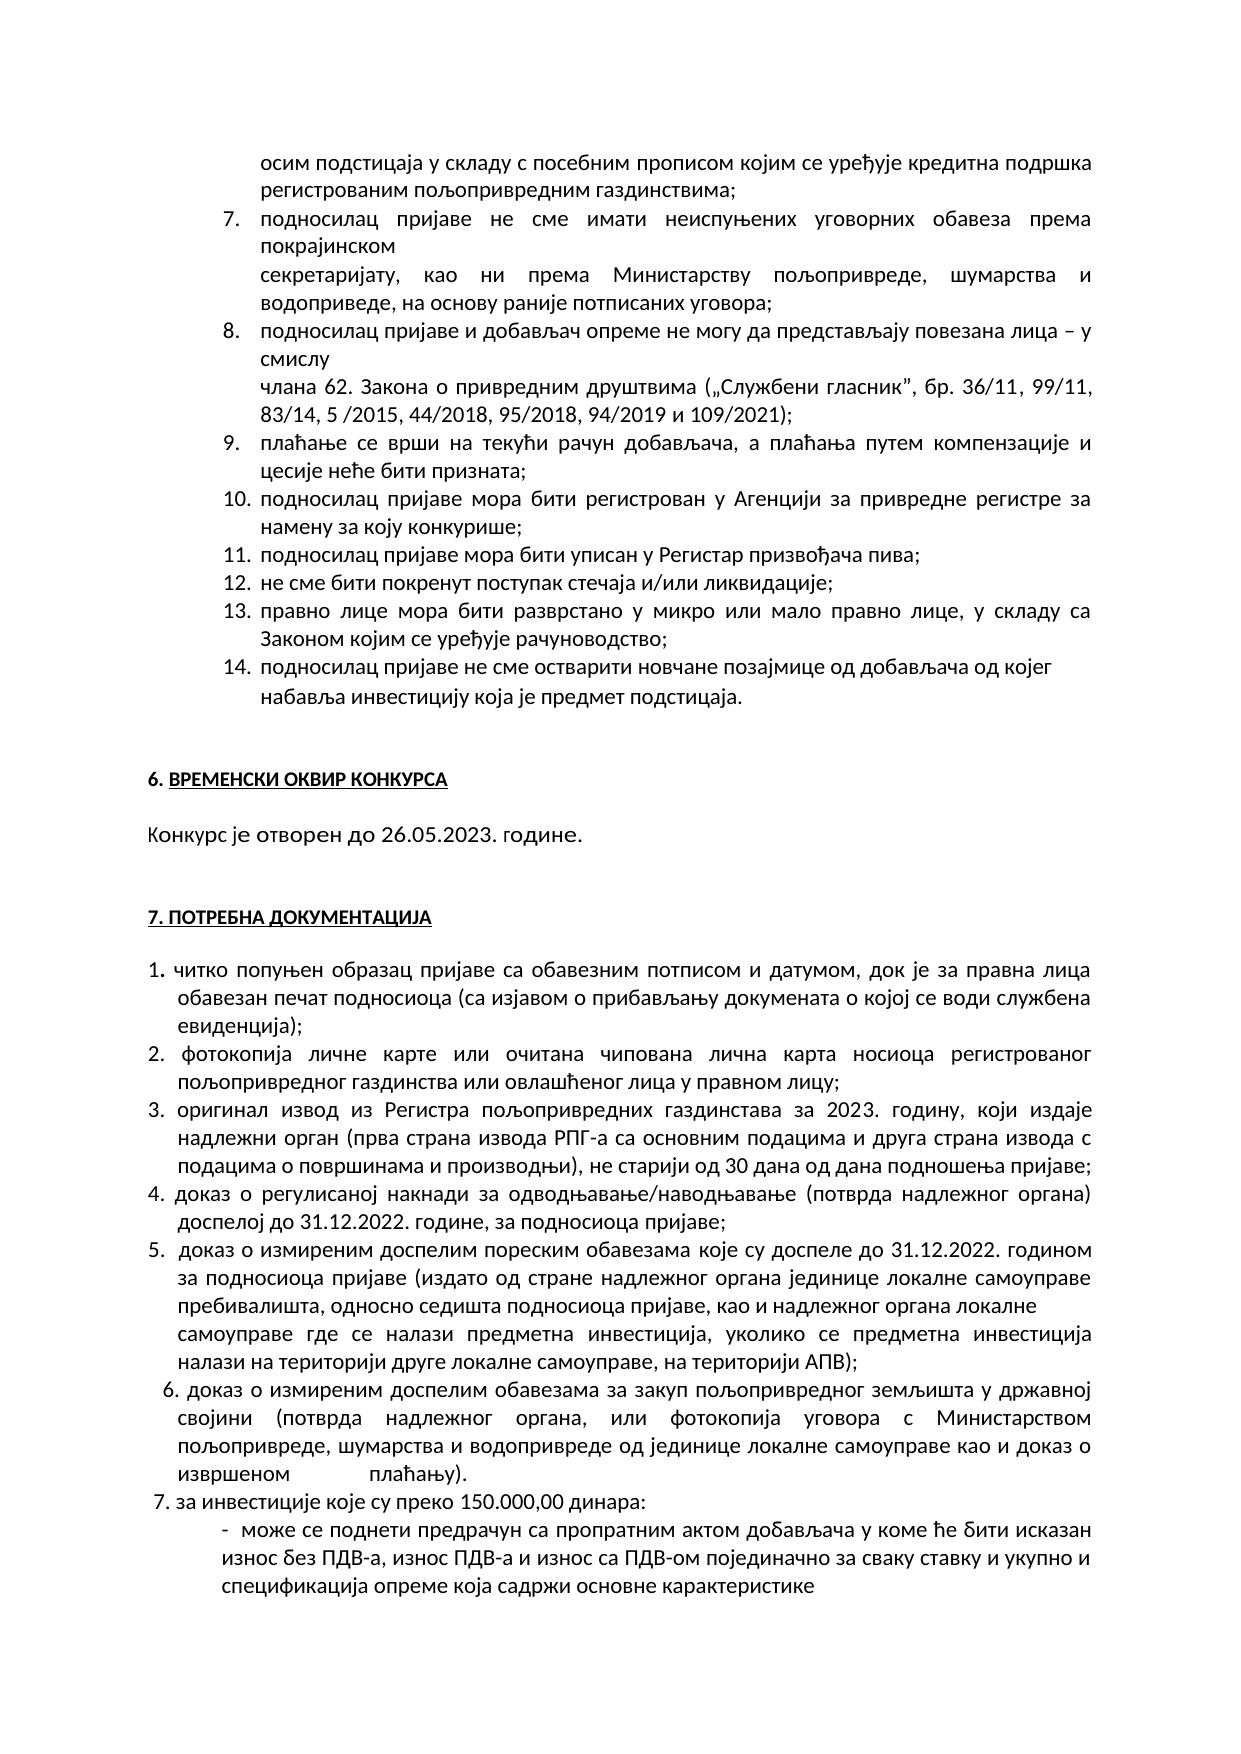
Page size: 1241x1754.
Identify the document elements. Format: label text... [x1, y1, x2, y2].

text 6. ВРЕМЕНСКИ ОКВИР КОНКУРСА [148, 766, 1093, 791]
list не сме бити покренут поступак стечаја и/или ликвидације; [223, 568, 1093, 596]
list правно лице мора бити разврстано у микро или мало правно лице, у складу са Законом којим се уређује рачуноводство; [223, 596, 1093, 652]
text 1. читко попуњен образац пријаве са обавезним потписом и датумом, док је за правна лица обавезан печат подносиоца (са изјавом о прибављању докумената о којој се води службена евиденција); [148, 955, 1093, 1039]
list подносилац пријаве мора бити уписан у Регистар призвођача пива; [223, 540, 1093, 568]
text - може се поднети предрачун са пропратним актом добављача у коме ће бити исказан износ без ПДВ-а, износ ПДВ-а и износ са ПДВ-ом појединачно за сваку ставку и укупно и спецификација опреме која садржи основне карактеристике [221, 1515, 1093, 1599]
list подносилац пријаве и добављач опреме не могу да представљају повезана лица ‒ у смислу члана 62. Закона о привредним друштвима („Службени гласник”, бр. 36/11, 99/11, 83/14, 5 /2015, 44/2018, 95/2018, 94/2019 и 109/2021); [223, 316, 1093, 428]
text 5. доказ о измиреним доспелим пореским обавезама које су доспеле до 31.12.2022. годином за подносиоца пријаве (издато од стране надлежног органа јединице локалне самоуправе пребивалишта, односно седишта подносиоца пријаве, као и надлежног органа локалне [148, 1235, 1093, 1319]
text Конкурс је отворен до 26.05.2023. године. [148, 791, 1087, 848]
list плаћање се врши на текући рачун добављача, а плаћања путем компензације и цесије неће бити призната; [223, 428, 1093, 484]
list подносилац пријаве мора бити регистрован у Агенцији за привредне регистре за намену за коју конкурише; [223, 484, 1093, 540]
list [223, 148, 1093, 204]
list подносилац пријаве не сме остварити новчане позајмице од добављача од којег набавља инвестицију која je предмет подстицаја. [223, 652, 1093, 710]
text самоуправе где се налази предметна инвестиција, уколико се предметна инвестиција налази на територији друге локалне самоуправе, на територији АПВ); [177, 1319, 1093, 1375]
text 6. доказ о измиреним доспелим обавезама за закуп пољопривредног земљишта у државној својини (потврда надлежног органа, или фотокопија уговора с Министарством пољопривреде, шумарства и водопривреде од јединице локалне самоуправе као и доказ o извршеном плаћању). [148, 1375, 1093, 1487]
text 7. за инвестиције које су преко 150.000,00 динара: [148, 1487, 1093, 1515]
text 4. доказ o регулисаној накнади за одводњавање/наводњавање (потврда надлежног органа) доспелој до 31.12.2022. године, за подносиоца пријаве; [148, 1179, 1093, 1235]
text 2. фотокопија личне карте или очитана чипована лична карта носиоца регистрованог пољопривредног газдинства или овлашћеног лица у правном лицу; [148, 1039, 1093, 1095]
text 3. оригинал извод из Регистра пољопривредних газдинстава за 2023. годину, који издаје надлежни орган (прва страна извода РПГ-а са основним подацима и друга страна извода с подацима о површинама и производњи), не старији од 30 дана од дана подношења пријаве; [148, 1095, 1093, 1179]
text 7. ПОТРЕБНА ДОКУМЕНТАЦИЈА [148, 904, 1093, 929]
list подносилац пријаве не сме имати неиспуњених уговорних обавеза према покрајинском секретаријату, као ни према Министарству пољопривреде, шумарства и водоприведе, на основу раније потписаних уговора; [223, 204, 1093, 316]
